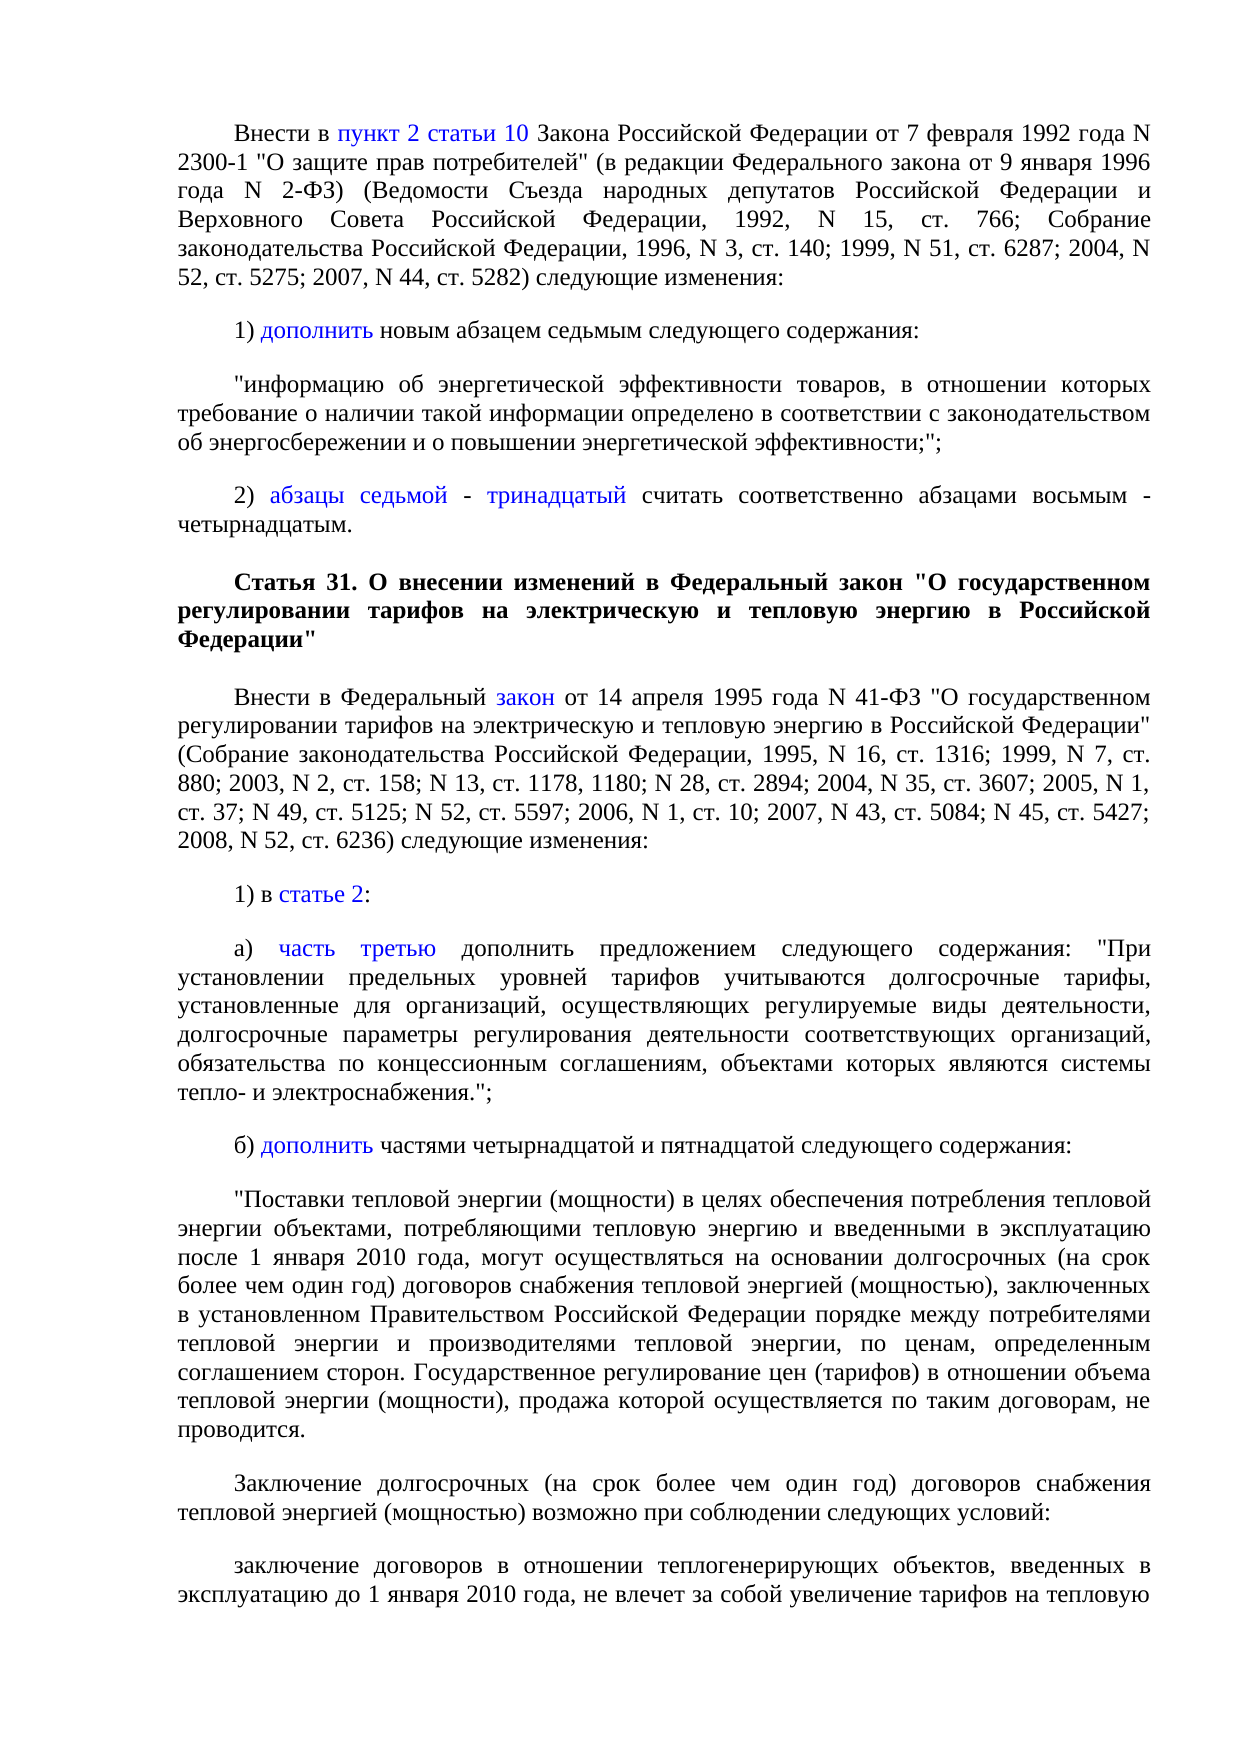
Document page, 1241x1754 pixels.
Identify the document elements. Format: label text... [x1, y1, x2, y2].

text 1) в статье 2: [177, 879, 1152, 908]
text Заключение долгосрочных (на срок более чем один год) договоров снабжения тепловой энергией (мощностью) возможно при соблюдении следующих условий: [177, 1468, 1152, 1526]
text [177, 1551, 1152, 1608]
text "информацию об энергетической эффективности товаров, в отношении которых требование о наличии такой информации определено в соответствии с законодательством об энергосбережении и о повышении энергетической эффективности;"; [177, 369, 1152, 456]
text а) часть третью дополнить предложением следующего содержания: "При установлении предельных уровней тарифов учитываются долгосрочные тарифы, установленные для организаций, осуществляющих регулируемые виды деятельности, долгосрочные параметры регулирования деятельности соответствующих организаций, обязательства по концессионным соглашениям, объектами которых являются системы тепло- и электроснабжения."; [177, 933, 1152, 1106]
text 1) дополнить новым абзацем седьмым следующего содержания: [177, 316, 1152, 344]
text Внести в пункт 2 статьи 10 Закона Российской Федерации от 7 февраля 1992 года N 2300-1 "О защите прав потребителей" (в редакции Федерального закона от 9 января 1996 года N 2-ФЗ) (Ведомости Съезда народных депутатов Российской Федерации и Верховного Совета Российской Федерации, 1992, N 15, ст. 766; Собрание законодательства Российской Федерации, 1996, N 3, ст. 140; 1999, N 51, ст. 6287; 2004, N 52, ст. 5275; 2007, N 44, ст. 5282) следующие изменения: [177, 118, 1152, 291]
text "Поставки тепловой энергии (мощности) в целях обеспечения потребления тепловой энергии объектами, потребляющими тепловую энергию и введенными в эксплуатацию после 1 января 2010 года, могут осуществляться на основании долгосрочных (на срок более чем один год) договоров снабжения тепловой энергией (мощностью), заключенных в установленном Правительством Российской Федерации порядке между потребителями тепловой энергии и производителями тепловой энергии, по ценам, определенным соглашением сторон. Государственное регулирование цен (тарифов) в отношении объема тепловой энергии (мощности), продажа которой осуществляется по таким договорам, не проводится. [177, 1184, 1152, 1443]
text 2) абзацы седьмой - тринадцатый считать соответственно абзацами восьмым - четырнадцатым. [177, 481, 1152, 538]
text б) дополнить частями четырнадцатой и пятнадцатой следующего содержания: [177, 1131, 1152, 1159]
title Статья 31. О внесении изменений в Федеральный закон "О государственном регулировании тарифов на электрическую и тепловую энергию в Российской Федерации" [177, 567, 1152, 653]
text Внести в Федеральный закон от 14 апреля 1995 года N 41-ФЗ "О государственном регулировании тарифов на электрическую и тепловую энергию в Российской Федерации" (Собрание законодательства Российской Федерации, 1995, N 16, ст. 1316; 1999, N 7, ст. 880; 2003, N 2, ст. 158; N 13, ст. 1178, 1180; N 28, ст. 2894; 2004, N 35, ст. 3607; 2005, N 1, ст. 37; N 49, ст. 5125; N 52, ст. 5597; 2006, N 1, ст. 10; 2007, N 43, ст. 5084; N 45, ст. 5427; 2008, N 52, ст. 6236) следующие изменения: [177, 682, 1152, 854]
